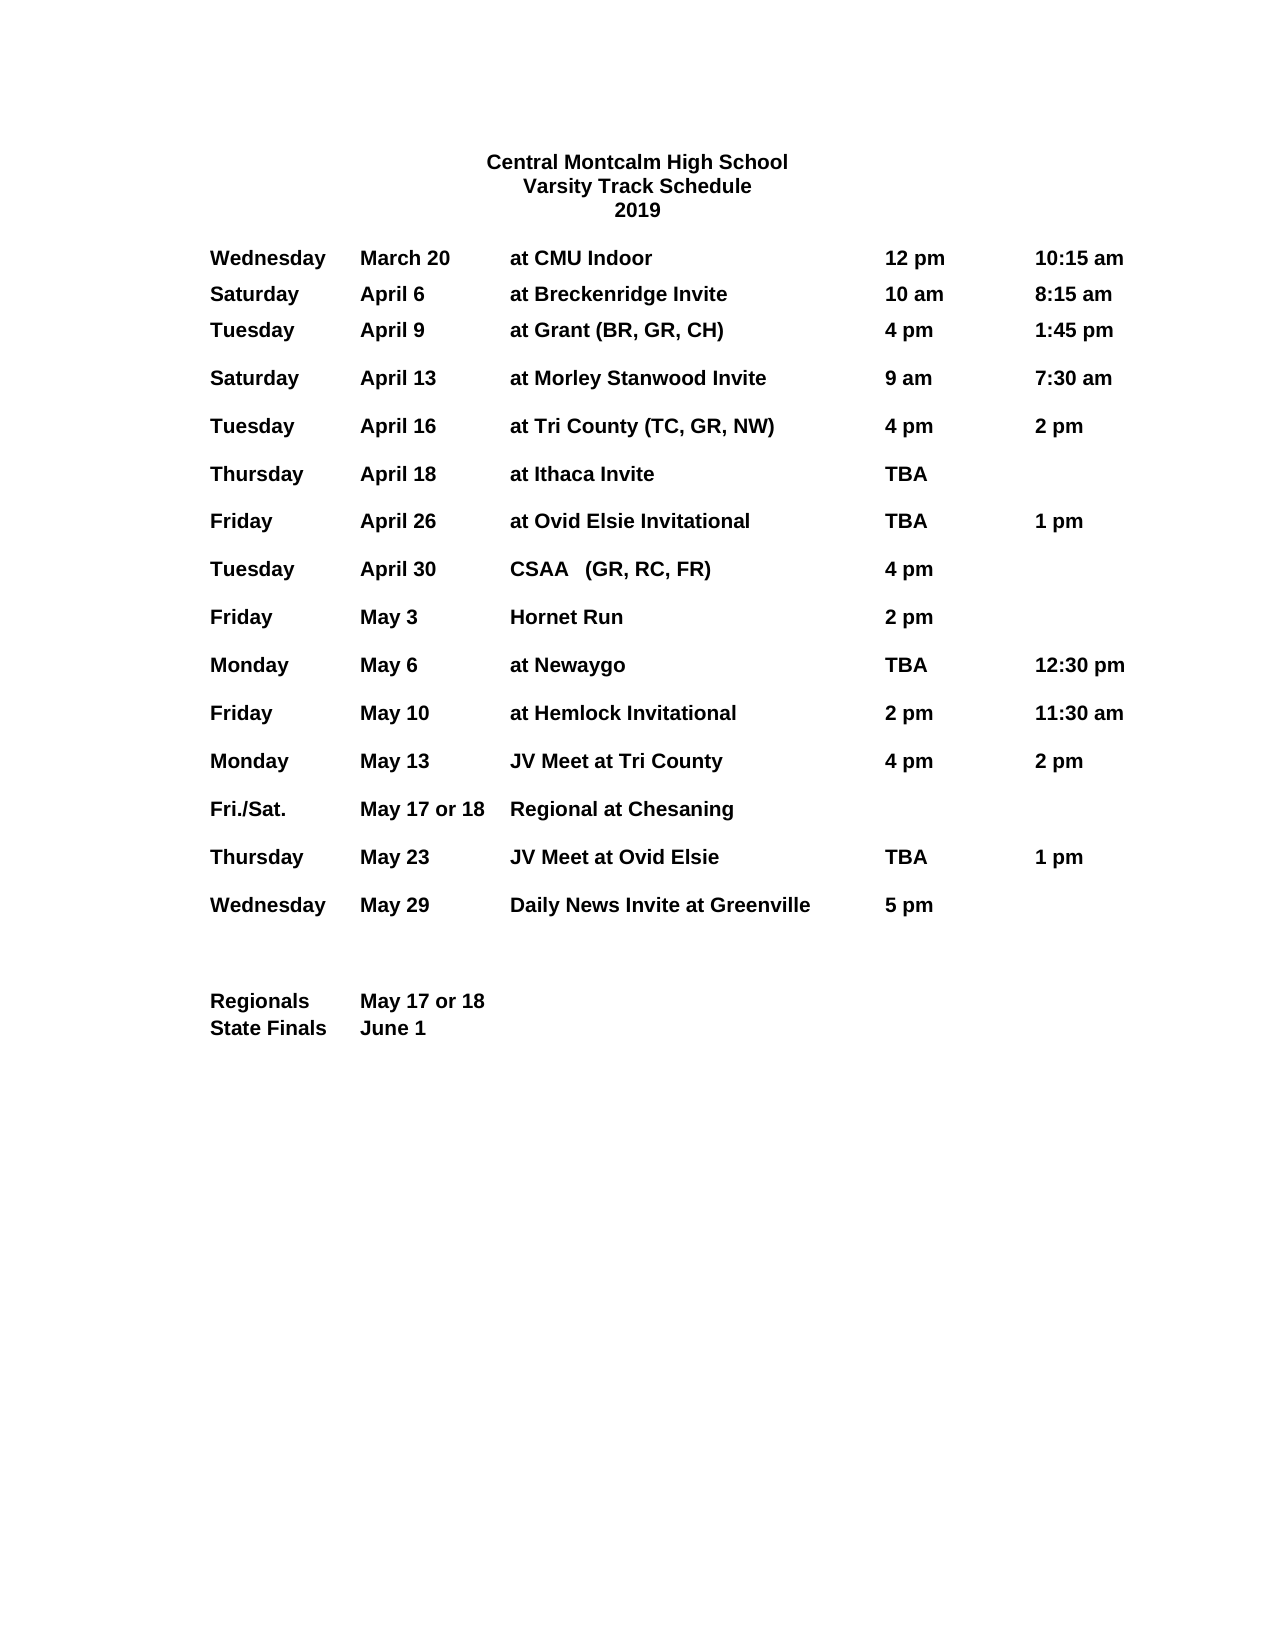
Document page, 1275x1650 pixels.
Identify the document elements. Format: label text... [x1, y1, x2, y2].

text Regionals May 17 or 18 [135, 988, 1140, 1012]
text Thursday April 18 at Ithaca Invite TBA [135, 461, 1140, 485]
text 2019 [135, 198, 1140, 222]
text Monday May 6 at Newaygo TBA 12:30 pm [135, 653, 1140, 677]
text Tuesday April 30 CSAA (GR, RC, FR) 4 pm [135, 557, 1140, 581]
text Saturday April 6 at Breckenridge Invite 10 am 8:15 am [135, 282, 1140, 306]
text Tuesday April 9 at Grant (BR, GR, CH) 4 pm 1:45 pm [135, 318, 1140, 342]
text Saturday April 13 at Morley Stanwood Invite 9 am 7:30 am [135, 366, 1140, 389]
text Varsity Track Schedule [135, 174, 1140, 198]
text Monday May 13 JV Meet at Tri County 4 pm 2 pm [135, 749, 1140, 773]
text Friday May 3 Hornet Run 2 pm [135, 605, 1140, 629]
text Fri./Sat. May 17 or 18 Regional at Chesaning [135, 797, 1140, 821]
text Friday April 26 at Ovid Elsie Invitational TBA 1 pm [135, 509, 1140, 533]
text Central Montcalm High School [135, 150, 1140, 174]
text Wednesday May 29 Daily News Invite at Greenville 5 pm [135, 893, 1140, 917]
text State Finals June 1 [135, 1016, 1140, 1040]
text Tuesday April 16 at Tri County (TC, GR, NW) 4 pm 2 pm [135, 413, 1140, 437]
text Friday May 10 at Hemlock Invitational 2 pm 11:30 am [135, 701, 1140, 725]
text Wednesday March 20 at CMU Indoor 12 pm 10:15 am [135, 246, 1140, 270]
text Thursday May 23 JV Meet at Ovid Elsie TBA 1 pm [135, 845, 1140, 869]
